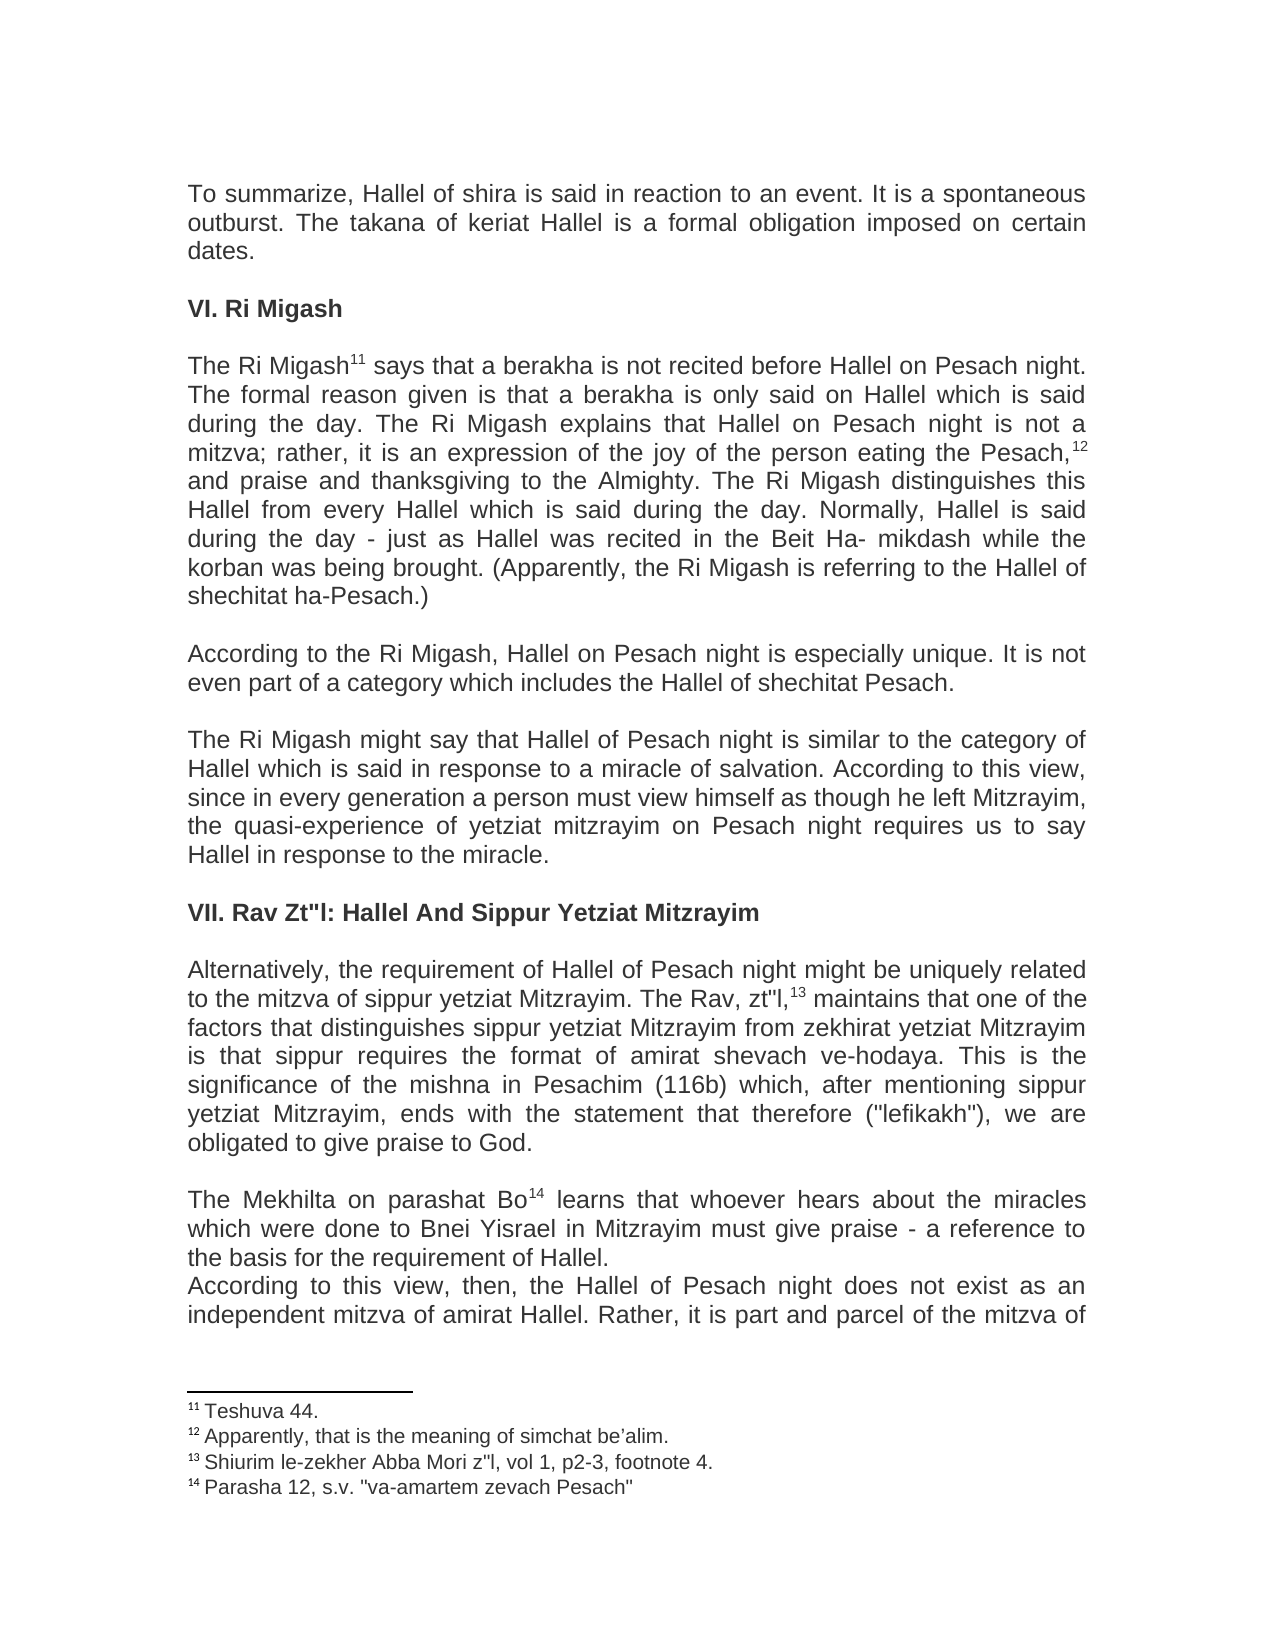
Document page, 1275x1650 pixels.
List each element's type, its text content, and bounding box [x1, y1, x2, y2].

text To summarize, Hallel of shira is said in reaction to an event. It is a spontaneous outburst. The takana of keriat Hallel is a formal obligation imposed on certain dates. [187, 179, 1088, 265]
text VII. Rav Zt"l: Hallel And Sippur Yetziat Mitzrayim [187, 897, 1088, 926]
text According to the Ri Migash, Hallel on Pesach night is especially unique. It is not even part of a category which includes the Hallel of shechitat Pesach. [187, 639, 1088, 696]
text Alternatively, the requirement of Hallel of Pesach night might be uniquely related to the mitzva of sippur yetziat Mitzrayim. The Rav, zt"l, maintains that one of the factors that distinguishes sippur yetziat Mitzrayim from zekhirat yetziat Mitzrayim is that sippur requires the format of amirat shevach ve-hodaya. This is the significance of the mishna in Pesachim (116b) which, after mentioning sippur yetziat Mitzrayim, ends with the statement that therefore ("lefikakh"), we are obligated to give praise to God. [187, 955, 1088, 1156]
text The Ri Migash says that a berakha is not recited before Hallel on Pesach night. The formal reason given is that a berakha is only said on Hallel which is said during the day. The Ri Migash explains that Hallel on Pesach night is not a mitzva; rather, it is an expression of the joy of the person eating the Pesach, and praise and thanksgiving to the Almighty. The Ri Migash distinguishes this Hallel from every Hallel which is said during the day. Normally, Hallel is said during the day - just as Hallel was recited in the Beit Ha- mikdash while the korban was being brought. (Apparently, the Ri Migash is referring to the Hallel of shechitat ha-Pesach.) [187, 351, 1088, 610]
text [187, 1271, 1088, 1329]
text VI. Ri Migash [187, 294, 1088, 322]
text The Mekhilta on parashat Bo learns that whoever hears about the miracles which were done to Bnei Yisrael in Mitzrayim must give praise - a reference to the basis for the requirement of Hallel. [187, 1185, 1088, 1271]
text The Ri Migash might say that Hallel of Pesach night is similar to the category of Hallel which is said in response to a miracle of salvation. According to this view, since in every generation a person must view himself as though he left Mitzrayim, the quasi-experience of yetziat mitzrayim on Pesach night requires us to say Hallel in response to the miracle. [187, 725, 1088, 869]
